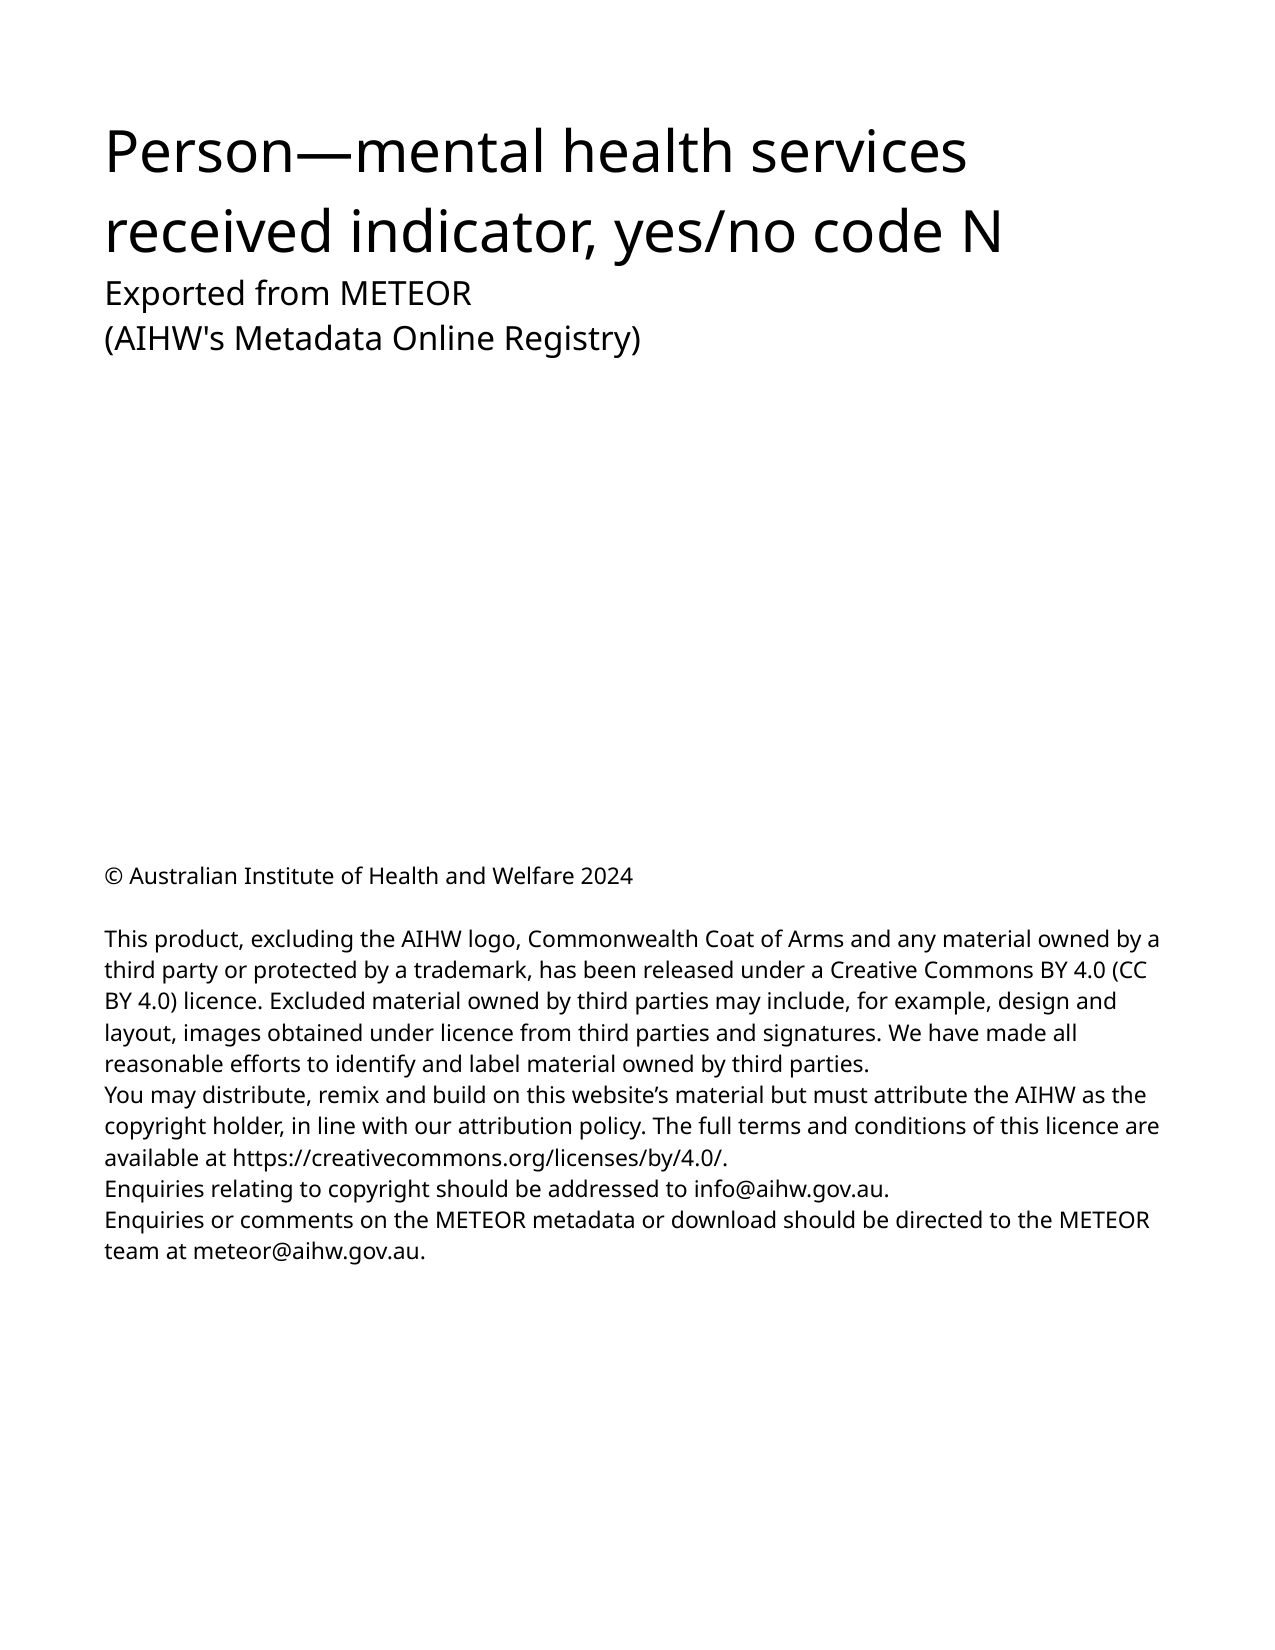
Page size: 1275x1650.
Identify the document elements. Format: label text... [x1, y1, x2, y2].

title Person—mental health services received indicator, yes/no code N [104, 110, 1171, 269]
text This product, excluding the AIHW logo, Commonwealth Coat of Arms and any material owned by a third party or protected by a trademark, has been released under a Creative Commons BY 4.0 (CC BY 4.0) licence. Excluded material owned by third parties may include, for example, design and layout, images obtained under licence from third parties and signatures. We have made all reasonable efforts to identify and label material owned by third parties. [104, 923, 1171, 1079]
text Enquiries or comments on the METEOR metadata or download should be directed to the METEOR team at meteor@aihw.gov.au. [104, 1204, 1171, 1266]
subtitle (AIHW's Metadata Online Registry) [104, 315, 1171, 360]
subtitle Exported from METEOR [104, 269, 1171, 315]
text You may distribute, remix and build on this website’s material but must attribute the AIHW as the copyright holder, in line with our attribution policy. The full terms and conditions of this licence are available at https://creativecommons.org/licenses/by/4.0/. [104, 1079, 1171, 1173]
text Enquiries relating to copyright should be addressed to info@aihw.gov.au. [104, 1173, 1171, 1204]
text © Australian Institute of Health and Welfare 2024 [104, 860, 1171, 891]
